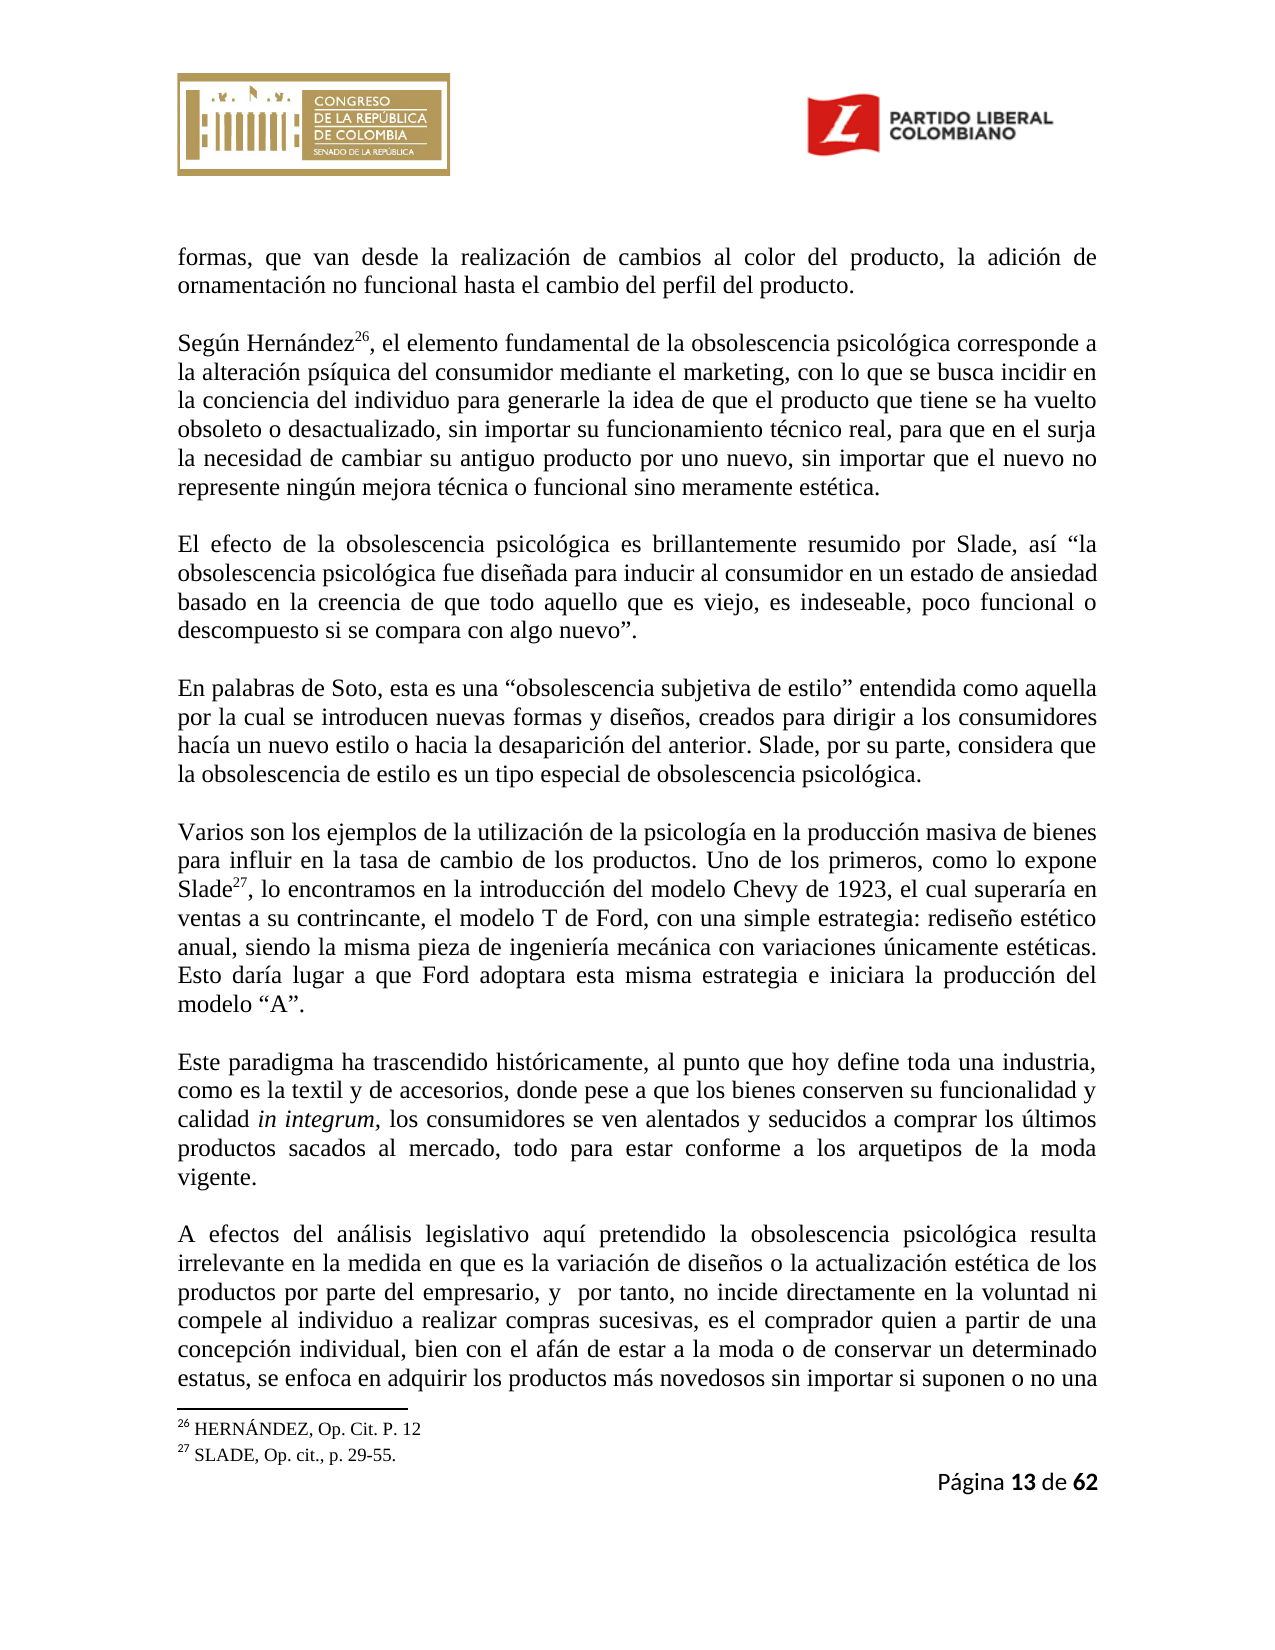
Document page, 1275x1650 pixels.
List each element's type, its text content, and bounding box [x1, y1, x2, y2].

text Varios son los ejemplos de la utilización de la psicología en la producción masiva de bienes para influir en la tasa de cambio de los productos. Uno de los primeros, como lo expone Slade, lo encontramos en la introducción del modelo Chevy de 1923, el cual superaría en ventas a su contrincante, el modelo T de Ford, con una simple estrategia: rediseño estético anual, siendo la misma pieza de ingeniería mecánica con variaciones únicamente estéticas. Esto daría lugar a que Ford adoptara esta misma estrategia e iniciara la producción del modelo “A”. [177, 817, 1098, 1018]
picture [177, 73, 451, 176]
text Según Hernández, el elemento fundamental de la obsolescencia psicológica corresponde a la alteración psíquica del consumidor mediante el marketing, con lo que se busca incidir en la conciencia del individuo para generarle la idea de que el producto que tiene se ha vuelto obsoleto o desactualizado, sin importar su funcionamiento técnico real, para que en el surja la necesidad de cambiar su antiguo producto por uno nuevo, sin importar que el nuevo no represente ningún mejora técnica o funcional sino meramente estética. [177, 328, 1098, 501]
text En palabras de Soto, esta es una “obsolescencia subjetiva de estilo” entendida como aquella por la cual se introducen nuevas formas y diseños, creados para dirigir a los consumidores hacía un nuevo estilo o hacia la desaparición del anterior. Slade, por su parte, considera que la obsolescencia de estilo es un tipo especial de obsolescencia psicológica. [177, 673, 1098, 788]
text Este paradigma ha trascendido históricamente, al punto que hoy define toda una industria, como es la textil y de accesorios, donde pese a que los bienes conserven su funcionalidad y calidad in integrum, los consumidores se ven alentados y seducidos a comprar los últimos productos sacados al mercado, todo para estar conforme a los arquetipos de la moda vigente. [177, 1047, 1098, 1191]
picture [806, 73, 1055, 176]
text El efecto de la obsolescencia psicológica es brillantemente resumido por Slade, así “la obsolescencia psicológica fue diseñada para inducir al consumidor en un estado de ansiedad basado en la creencia de que todo aquello que es viejo, es indeseable, poco funcional o descompuesto si se compara con algo nuevo”. [177, 529, 1098, 644]
